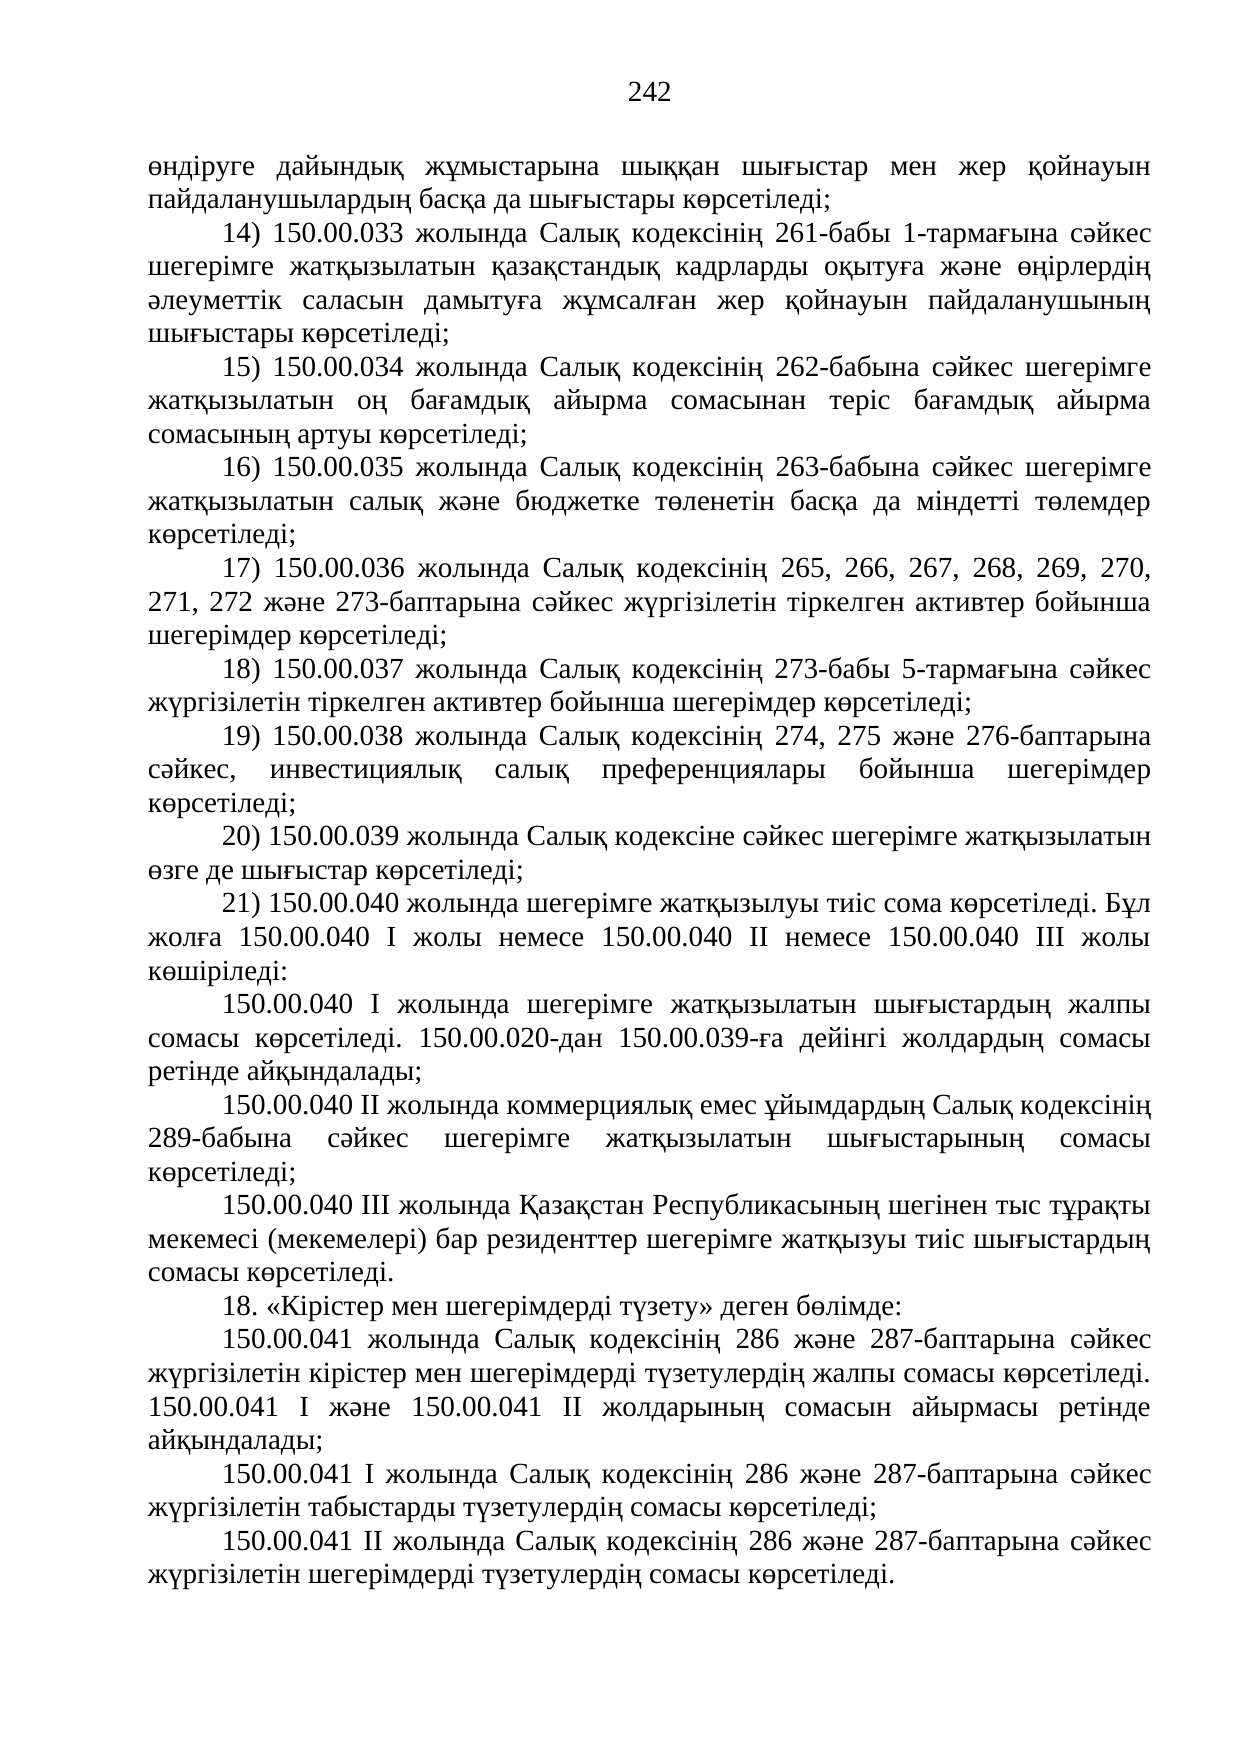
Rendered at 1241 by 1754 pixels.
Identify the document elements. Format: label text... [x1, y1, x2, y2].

text 16) 150.00.035 жолында Салық кодексінің 263-бабына сәйкес шегерімге жатқызылатын салық және бюджетке төленетін басқа да міндетті төлемдер көрсетіледі; [148, 449, 1152, 550]
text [148, 148, 1152, 215]
text 21) 150.00.040 жолында шегерімге жатқызылуы тиіс сома көрсетіледі. Бұл жолға 150.00.040 І жолы немесе 150.00.040 ІІ немесе 150.00.040 ІІІ жолы көшіріледі: [148, 886, 1152, 986]
text 150.00.040 ІІ жолында коммерциялық емес ұйымдардың Салық кодексінің 289-бабына сәйкес шегерімге жатқызылатын шығыстарының сомасы көрсетіледі; [148, 1087, 1152, 1187]
text 17) 150.00.036 жолында Салық кодексінің 265, 266, 267, 268, 269, 270, 271, 272 және 273-баптарына сәйкес жүргізілетін тіркелген активтер бойынша шегерімдер көрсетіледі; [148, 550, 1152, 651]
text 150.00.041 І жолында Салық кодексінің 286 және 287-баптарына сәйкес жүргізілетін табыстарды түзетулердің сомасы көрсетіледі; [148, 1456, 1152, 1523]
text 18) 150.00.037 жолында Салық кодексінің 273-бабы 5-тармағына сәйкес жүргізілетін тіркелген активтер бойынша шегерімдер көрсетіледі; [148, 651, 1152, 718]
text 150.00.040 ІІІ жолында Қазақстан Республикасының шегінен тыс тұрақты мекемесі (мекемелері) бар резиденттер шегерімге жатқызуы тиіс шығыстардың сомасы көрсетіледі. [148, 1187, 1152, 1288]
text 20) 150.00.039 жолында Салық кодексіне сәйкес шегерімге жатқызылатын өзге де шығыстар көрсетіледі; [148, 818, 1152, 886]
text 150.00.040 І жолында шегерімге жатқызылатын шығыстардың жалпы сомасы көрсетіледі. 150.00.020-дан 150.00.039-ға дейінгі жолдардың сомасы ретінде айқындалады; [148, 986, 1152, 1087]
text 14) 150.00.033 жолында Салық кодексінің 261-бабы 1-тармағына сәйкес шегерімге жатқызылатын қазақстандық кадрларды оқытуға және өңірлердің әлеуметтік саласын дамытуға жұмсалған жер қойнауын пайдаланушының шығыстары көрсетіледі; [148, 215, 1152, 349]
text 15) 150.00.034 жолында Салық кодексінің 262-бабына сәйкес шегерімге жатқызылатын оң бағамдық айырма сомасынан теріс бағамдық айырма сомасының артуы көрсетіледі; [148, 349, 1152, 449]
text 19) 150.00.038 жолында Салық кодексінің 274, 275 және 276-баптарына сәйкес, инвестициялық салық преференциялары бойынша шегерімдер көрсетіледі; [148, 718, 1152, 818]
text 150.00.041 ІІ жолында Салық кодексінің 286 және 287-баптарына сәйкес жүргізілетін шегерімдерді түзетулердің сомасы көрсетіледі. [148, 1523, 1152, 1590]
text 150.00.041 жолында Салық кодексінің 286 және 287-баптарына сәйкес жүргізілетін кірістер мен шегерімдерді түзетулердің жалпы сомасы көрсетіледі. 150.00.041 І және 150.00.041 ІІ жолдарының сомасын айырмасы ретінде айқындалады; [148, 1322, 1152, 1456]
list «Кірістер мен шегерімдерді түзету» деген бөлімде: [222, 1288, 1152, 1322]
